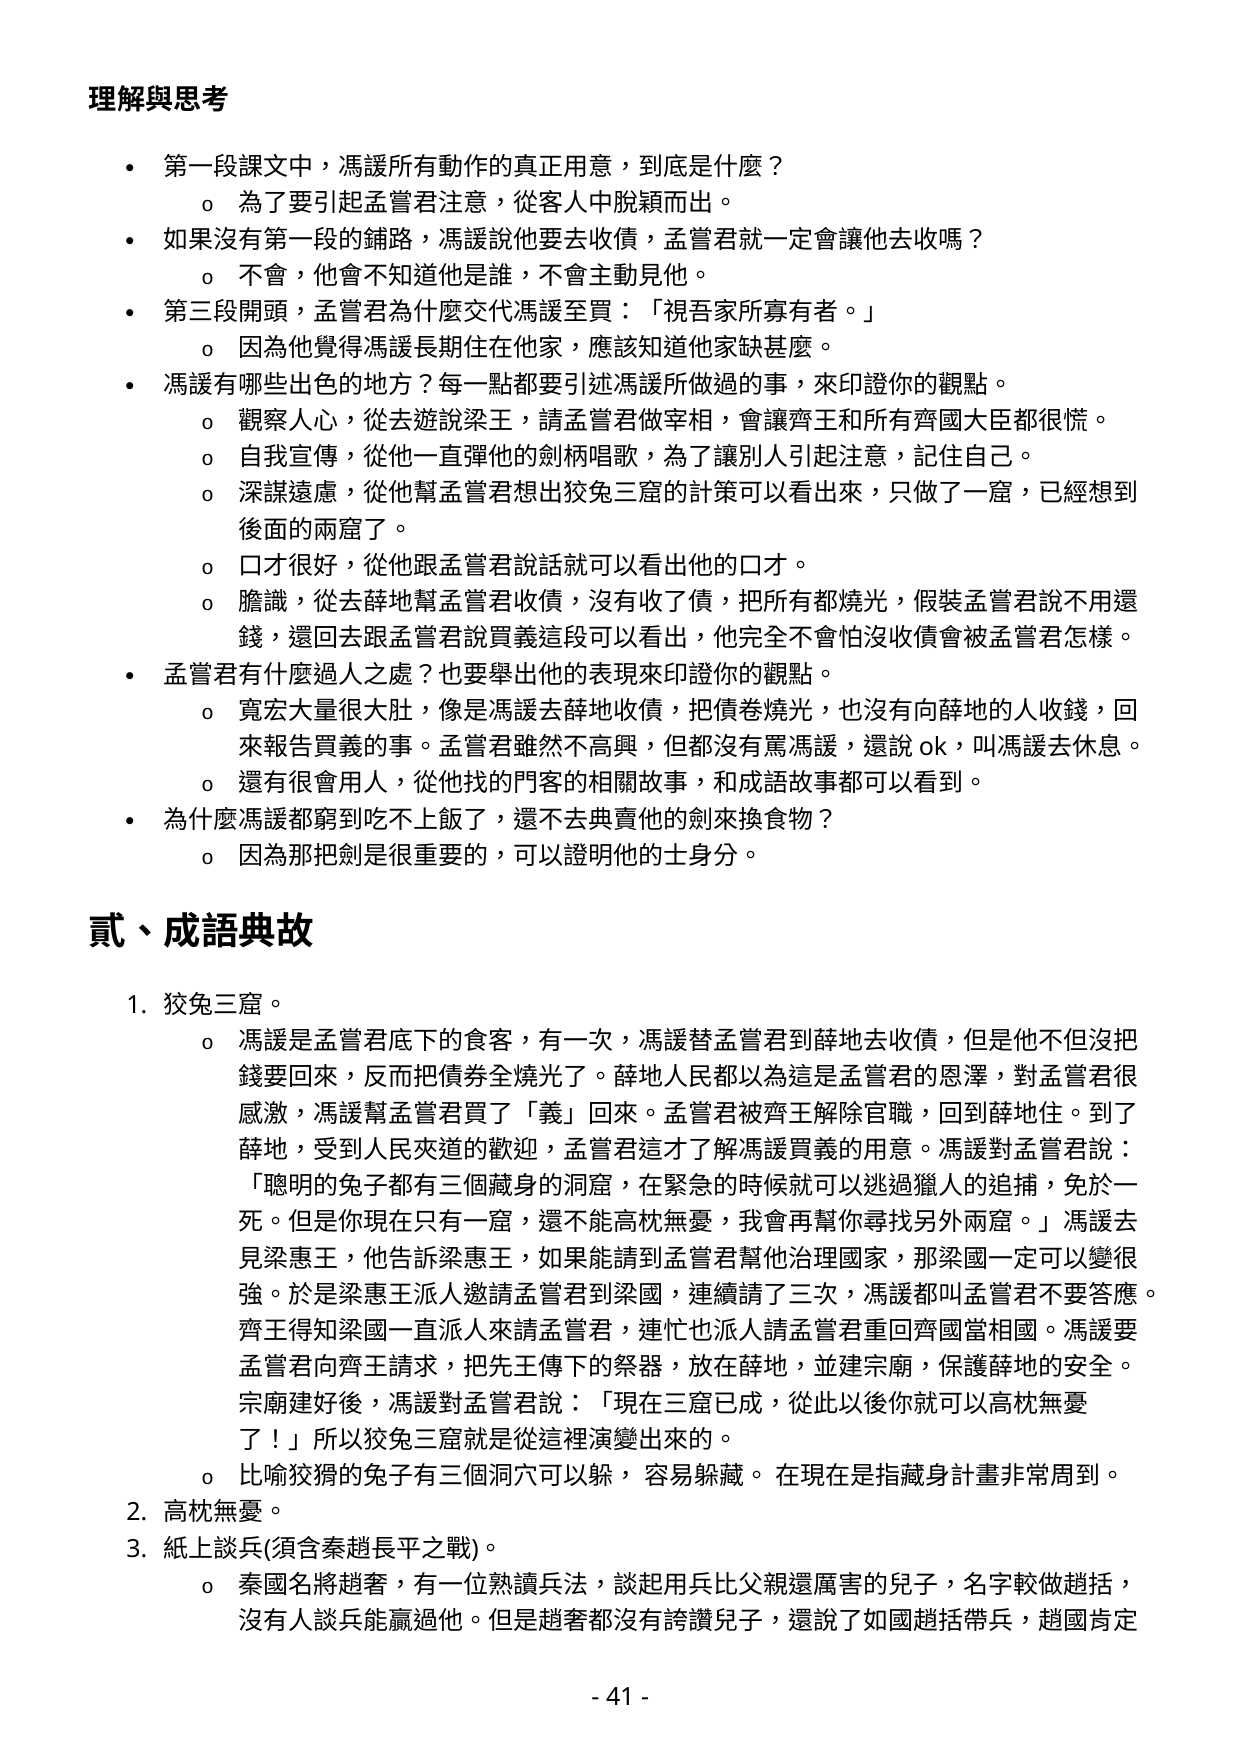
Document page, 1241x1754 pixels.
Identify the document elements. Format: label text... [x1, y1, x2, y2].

list 馮諼有哪些出色的地方？每一點都要引述馮諼所做過的事，來印證你的觀點。 [126, 364, 1152, 400]
list 比喻狡猾的兔子有三個洞穴可以躲， 容易躲藏。 在現在是指藏身計畫非常周到。 [201, 1456, 1152, 1492]
list 馮諼是孟嘗君底下的食客，有一次，馮諼替孟嘗君到薛地去收債，但是他不但沒把錢要回來，反而把債券全燒光了。薛地人民都以為這是孟嘗君的恩澤，對孟嘗君很感激，馮諼幫孟嘗君買了「義」回來。孟嘗君被齊王解除官職，回到薛地住。到了薛地，受到人民夾道的歡迎，孟嘗君這才了解馮諼買義的用意。馮諼對孟嘗君說：「聰明的兔子都有三個藏身的洞窟，在緊急的時候就可以逃過獵人的追捕，免於一死。但是你現在只有一窟，還不能高枕無憂，我會再幫你尋找另外兩窟。」馮諼去見梁惠王，他告訴梁惠王，如果能請到孟嘗君幫他治理國家，那梁國一定可以變很強。於是梁惠王派人邀請孟嘗君到梁國，連續請了三次，馮諼都叫孟嘗君不要答應。齊王得知梁國一直派人來請孟嘗君，連忙也派人請孟嘗君重回齊國當相國。馮諼要孟嘗君向齊王請求，把先王傳下的祭器，放在薛地，並建宗廟，保護薛地的安全。宗廟建好後，馮諼對孟嘗君說：「現在三窟已成，從此以後你就可以高枕無憂了！」所以狡兔三窟就是從這裡演變出來的。 [201, 1021, 1152, 1456]
list 觀察人心，從去遊說梁王，請孟嘗君做宰相，會讓齊王和所有齊國大臣都很慌。 [201, 400, 1152, 437]
subtitle 貳、成語典故 [89, 901, 1152, 955]
list 因為那把劍是很重要的，可以證明他的士身分。 [201, 835, 1152, 872]
list 還有很會用人，從他找的門客的相關故事，和成語故事都可以看到。 [201, 763, 1152, 799]
list 紙上談兵(須含秦趙長平之戰)。 [126, 1528, 1152, 1564]
list 寬宏大量很大肚，像是馮諼去薛地收債，把債卷燒光，也沒有向薛地的人收錢，回來報告買義的事。孟嘗君雖然不高興，但都沒有罵馮諼，還說ok，叫馮諼去休息。 [201, 690, 1152, 763]
list 為什麼馮諼都窮到吃不上飯了，還不去典賣他的劍來換食物？ [126, 799, 1152, 835]
list 因為他覺得馮諼長期住在他家，應該知道他家缺甚麼。 [201, 328, 1152, 364]
list 膽識，從去薛地幫孟嘗君收債，沒有收了債，把所有都燒光，假裝孟嘗君說不用還錢，還回去跟孟嘗君說買義這段可以看出，他完全不會怕沒收債會被孟嘗君怎樣。 [201, 582, 1152, 654]
list 孟嘗君有什麼過人之處？也要舉出他的表現來印證你的觀點。 [126, 654, 1152, 690]
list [201, 1564, 1152, 1637]
list 第一段課文中，馮諼所有動作的真正用意，到底是什麼？ [126, 147, 1152, 183]
list 第三段開頭，孟嘗君為什麼交代馮諼至買：「視吾家所寡有者。」 [126, 292, 1152, 328]
list 如果沒有第一段的鋪路，馮諼說他要去收債，孟嘗君就一定會讓他去收嗎？ [126, 219, 1152, 255]
list 不會，他會不知道他是誰，不會主動見他。 [201, 255, 1152, 292]
list 為了要引起孟嘗君注意，從客人中脫穎而出。 [201, 183, 1152, 219]
list 高枕無憂。 [126, 1492, 1152, 1528]
list 口才很好，從他跟孟嘗君說話就可以看出他的口才。 [201, 545, 1152, 582]
list 自我宣傳，從他一直彈他的劍柄唱歌，為了讓別人引起注意，記住自己。 [201, 437, 1152, 473]
list 深謀遠慮，從他幫孟嘗君想出狡兔三窟的計策可以看出來，只做了一窟，已經想到後面的兩窟了。 [201, 473, 1152, 545]
subtitle 理解與思考 [89, 77, 1152, 117]
list 狡兔三窟。 [126, 984, 1152, 1021]
